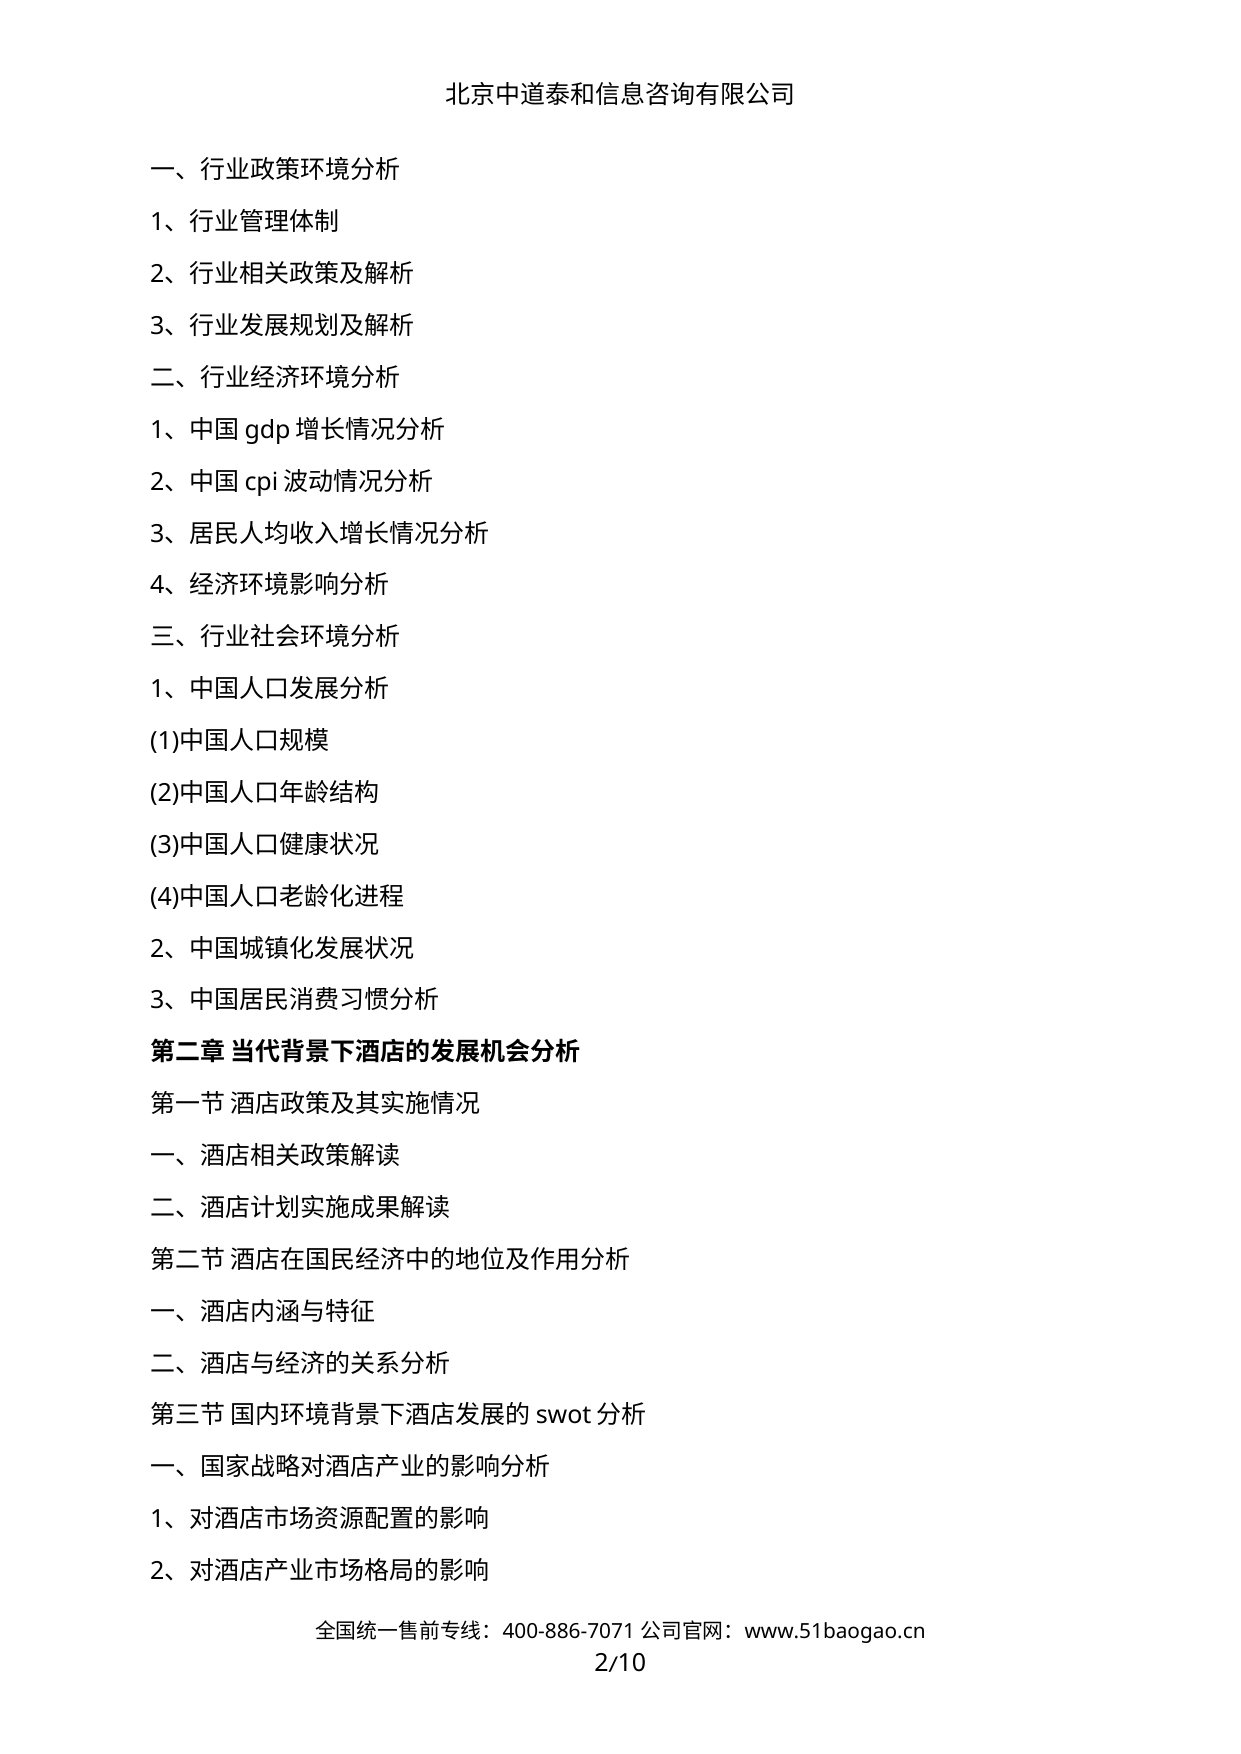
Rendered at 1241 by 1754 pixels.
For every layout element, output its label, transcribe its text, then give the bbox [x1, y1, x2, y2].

text (3)中国人口健康状况 [150, 824, 1090, 861]
text 3、中国居民消费习惯分析 [150, 980, 1090, 1016]
text 3、行业发展规划及解析 [150, 306, 1090, 342]
text 二、行业经济环境分析 [150, 357, 1090, 394]
text 1、中国gdp增长情况分析 [150, 409, 1090, 446]
text 2、中国城镇化发展状况 [150, 928, 1090, 964]
text 3、居民人均收入增长情况分析 [150, 513, 1090, 549]
text 一、行业政策环境分析 [150, 150, 1090, 186]
text 4、经济环境影响分析 [150, 565, 1090, 601]
text 第一节 酒店政策及其实施情况 [150, 1084, 1090, 1120]
text 三、行业社会环境分析 [150, 617, 1090, 653]
text 二、酒店与经济的关系分析 [150, 1343, 1090, 1379]
text 2、中国cpi波动情况分析 [150, 461, 1090, 497]
text (2)中国人口年龄结构 [150, 772, 1090, 809]
text 1、对酒店市场资源配置的影响 [150, 1499, 1090, 1535]
text 1、中国人口发展分析 [150, 669, 1090, 705]
text 二、酒店计划实施成果解读 [150, 1187, 1090, 1224]
text 2、行业相关政策及解析 [150, 254, 1090, 290]
text 2、对酒店产业市场格局的影响 [150, 1551, 1090, 1587]
text 第二章 当代背景下酒店的发展机会分析 [150, 1032, 1090, 1068]
text (1)中国人口规模 [150, 721, 1090, 757]
text 一、国家战略对酒店产业的影响分析 [150, 1447, 1090, 1483]
text 1、行业管理体制 [150, 202, 1090, 238]
text 第二节 酒店在国民经济中的地位及作用分析 [150, 1239, 1090, 1276]
text (4)中国人口老龄化进程 [150, 876, 1090, 912]
text 第三节 国内环境背景下酒店发展的swot分析 [150, 1395, 1090, 1431]
text 一、酒店内涵与特征 [150, 1291, 1090, 1327]
text 一、酒店相关政策解读 [150, 1136, 1090, 1172]
